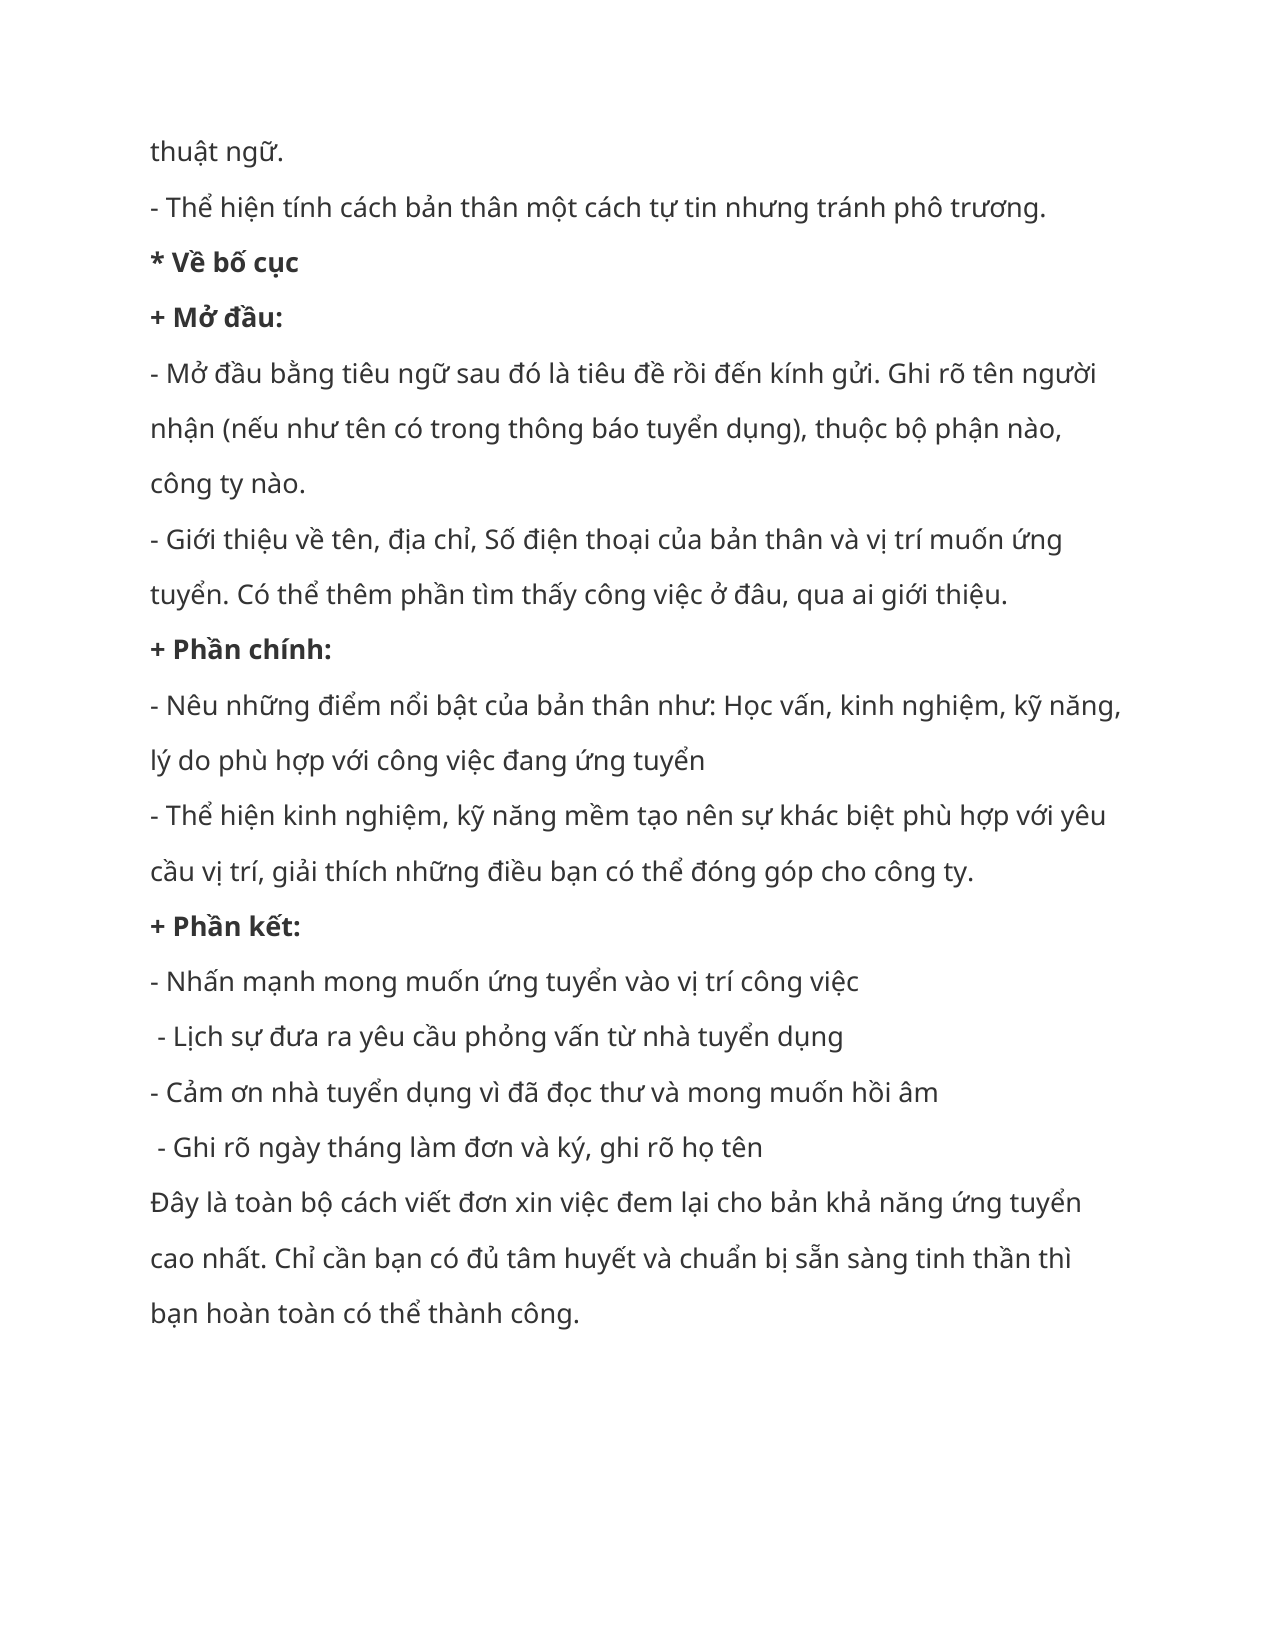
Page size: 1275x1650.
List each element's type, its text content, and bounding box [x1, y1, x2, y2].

text - Lịch sự đưa ra yêu cầu phỏng vấn từ nhà tuyển dụng - Cảm ơn nhà tuyển dụng vì đã đọc thư và mong muốn hồi âm [150, 1018, 1125, 1110]
text - Nhấn mạnh mong muốn ứng tuyển vào vị trí công việc [150, 963, 1125, 999]
text - Nêu những điểm nổi bật của bản thân như: Học vấn, kinh nghiệm, kỹ năng, lý do phù hợp với công việc đang ứng tuyển - Thể hiện kinh nghiệm, kỹ năng mềm tạo nên sự khác biệt phù hợp với yêu cầu vị trí, giải thích những điều bạn có thể đóng góp cho công ty. [150, 686, 1125, 889]
subtitle * Về bố cục [150, 243, 1125, 280]
text + Phần chính: [150, 631, 1125, 668]
text - Mở đầu bằng tiêu ngữ sau đó là tiêu đề rồi đến kính gửi. Ghi rõ tên người nhận (nếu như tên có trong thông báo tuyển dụng), thuộc bộ phận nào, công ty nào. - Giới thiệu về tên, địa chỉ, Số điện thoại của bản thân và vị trí muốn ứng tuyển. Có thể thêm phần tìm thấy công việc ở đâu, qua ai giới thiệu. [150, 354, 1125, 612]
text + Mở đầu: [150, 299, 1125, 336]
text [150, 133, 1125, 225]
text Đây là toàn bộ cách viết đơn xin việc đem lại cho bản khả năng ứng tuyển cao nhất. Chỉ cần bạn có đủ tâm huyết và chuẩn bị sẵn sàng tinh thần thì bạn hoàn toàn có thể thành công. [150, 1184, 1125, 1331]
text - Ghi rõ ngày tháng làm đơn và ký, ghi rõ họ tên [150, 1128, 1125, 1165]
text + Phần kết: [150, 907, 1125, 944]
